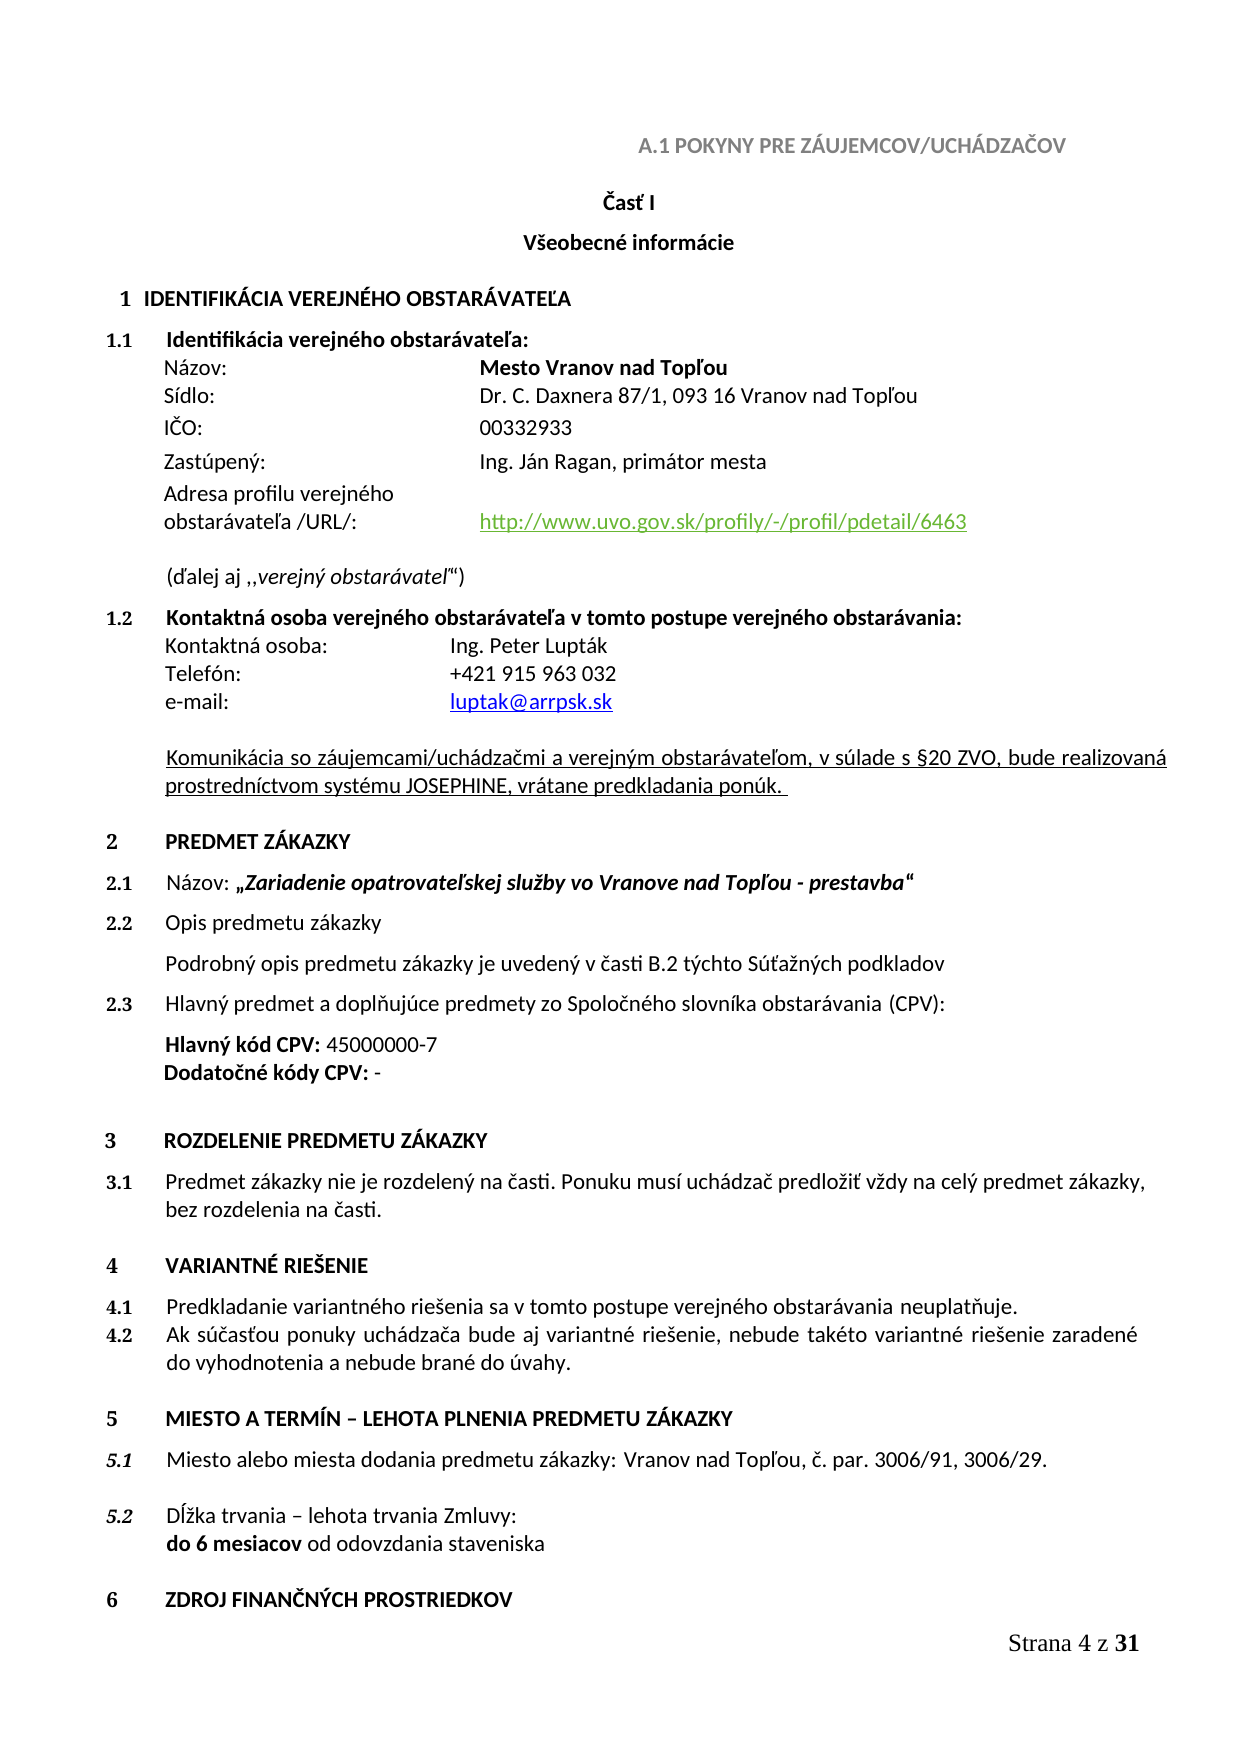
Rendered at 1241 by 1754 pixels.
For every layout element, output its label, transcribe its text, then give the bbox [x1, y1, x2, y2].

list Opis predmetu zákazky [106, 908, 1167, 936]
table_cell http://www.uvo.gov.sk/profily/-/profil/pdetail/6463 [458, 480, 1113, 562]
text Dodatočné kódy CPV: - [89, 1058, 1167, 1086]
table_cell Dr. C. Daxnera 87/1, 093 16 Vranov nad Topľou [458, 381, 1113, 413]
text Podrobný opis predmetu zákazky je uvedený v časti B.2 týchto Súťažných podkladov [165, 949, 1167, 977]
subtitle Kontaktná osoba verejného obstarávateľa v tomto postupe verejného obstarávania: [106, 603, 1167, 631]
list Dĺžka trvania – lehota trvania Zmluvy: [106, 1501, 1167, 1529]
list IDENTIFIKÁCIA VEREJNÉHO OBSTARÁVATEĽA [119, 284, 1167, 313]
subtitle A.1 POKYNY PRE ZÁUJEMCOV/UCHÁDZAČOV [638, 132, 1167, 160]
list do 6 mesiacov od odovzdania staveniska [166, 1529, 1167, 1557]
text Hlavný kód CPV: 45000000-7 [165, 1030, 1167, 1058]
table_cell Ing. Ján Ragan, primátor mesta [458, 447, 1113, 479]
list Predmet zákazky nie je rozdelený na časti. Ponuku musí uchádzač predložiť vždy na celý predmet zákazky, bez rozdelenia na časti. [106, 1167, 1152, 1223]
table_cell Sídlo: [164, 381, 458, 413]
list Predkladanie variantného riešenia sa v tomto postupe verejného obstarávania neuplatňuje. [106, 1292, 1167, 1320]
text (ďalej aj ,,verejný obstarávateľ“) [166, 562, 1167, 590]
text Kontaktná osoba: Ing. Peter Lupták [104, 631, 1167, 659]
table_cell Zastúpený: [164, 447, 458, 479]
table_cell 00332933 [458, 413, 1113, 447]
table_cell IČO: [164, 413, 458, 447]
list VARIANTNÉ RIEŠENIE [106, 1251, 1167, 1279]
text e-mail: luptak@arrpsk.sk [104, 687, 1167, 715]
list MIESTO A TERMÍN – LEHOTA PLNENIA PREDMETU ZÁKAZKY [106, 1404, 1167, 1433]
subtitle Všeobecné informácie [209, 228, 1048, 256]
table_header Názov: [164, 354, 458, 381]
table_header Mesto Vranov nad Topľou [458, 354, 1113, 381]
list Ak súčasťou ponuky uchádzača bude aj variantné riešenie, nebude takéto variantné riešenie zaradené do vyhodnotenia a nebude brané do úvahy. [106, 1320, 1167, 1376]
list PREDMET ZÁKAZKY [106, 827, 1167, 855]
text Telefón: +421 915 963 032 [104, 659, 1167, 687]
subtitle Identifikácia verejného obstarávateľa: [106, 325, 1167, 353]
list Miesto alebo miesta dodania predmetu zákazky: Vranov nad Topľou, č. par. 3006/91, 3006/29. [106, 1445, 1167, 1473]
subtitle Názov: „Zariadenie opatrovateľskej služby vo Vranove nad Topľou - prestavba“ [106, 868, 1167, 896]
list ZDROJ FINANČNÝCH PROSTRIEDKOV [106, 1586, 1167, 1614]
table_cell Adresa profilu verejného obstarávateľa /URL/: [164, 480, 458, 562]
text Časť I [209, 188, 1049, 216]
text Komunikácia so záujemcami/uchádzačmi a verejným obstarávateľom, v súlade s §20 ZVO, bude realizovaná prostredníctvom systému JOSEPHINE, vrátane predkladania ponúk. [165, 743, 1167, 799]
list Hlavný predmet a doplňujúce predmety zo Spoločného slovníka obstarávania (CPV): [106, 989, 1167, 1017]
list ROZDELENIE PREDMETU ZÁKAZKY [104, 1126, 1167, 1154]
